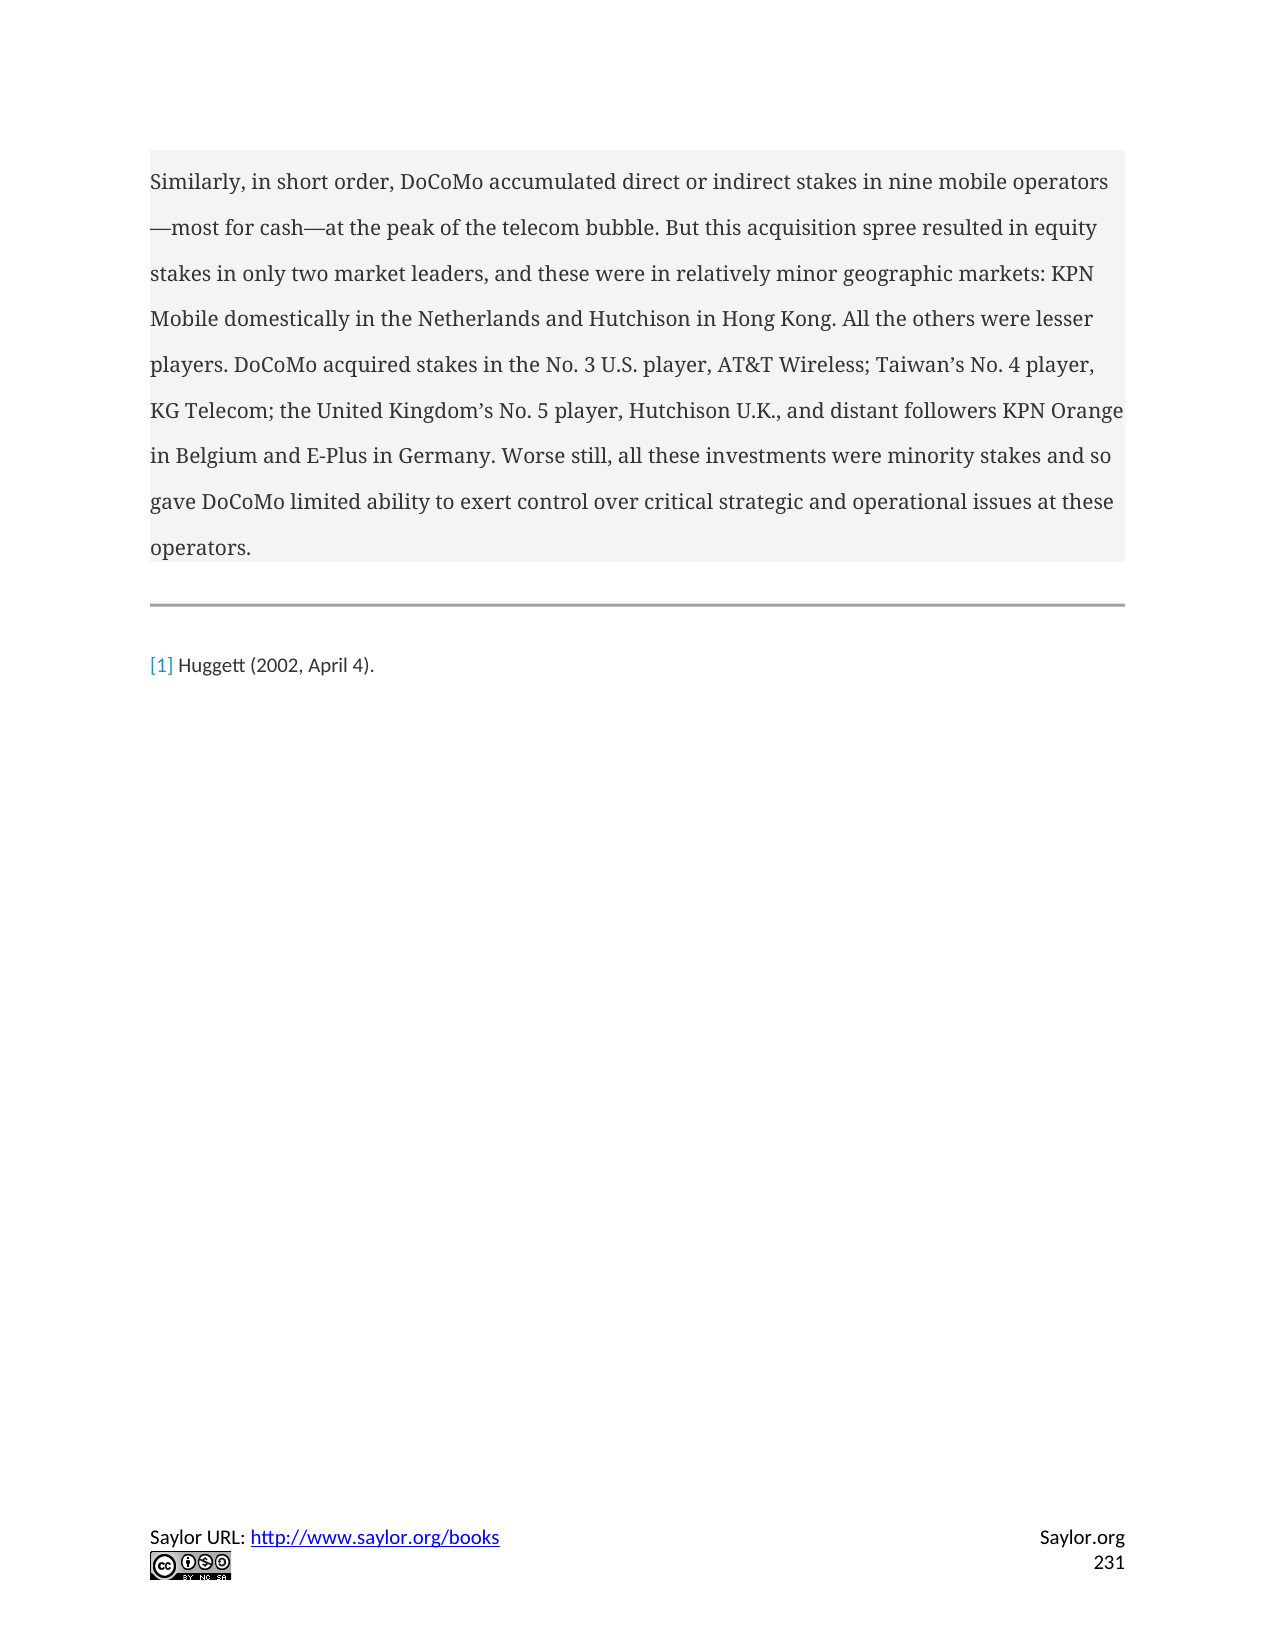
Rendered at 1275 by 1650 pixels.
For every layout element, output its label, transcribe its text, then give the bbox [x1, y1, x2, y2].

picture [150, 1551, 232, 1580]
text Similarly, in short order, DoCoMo accumulated direct or indirect stakes in nine mobile operators—most for cash—at the peak of the telecom bubble. But this acquisition spree resulted in equity stakes in only two market leaders, and these were in relatively minor geographic markets: KPN Mobile domestically in the Netherlands and Hutchison in Hong Kong. All the others were lesser players. DoCoMo acquired stakes in the No. 3 U.S. player, AT&T Wireless; Taiwan’s No. 4 player, KG Telecom; the United Kingdom’s No. 5 player, Hutchison U.K., and distant followers KPN Orange in Belgium and E-Plus in Germany. Worse still, all these investments were minority stakes and so gave DoCoMo limited ability to exert control over critical strategic and operational issues at these operators. [150, 150, 1125, 562]
text [1] Huggett (2002, April 4). [150, 632, 1125, 678]
